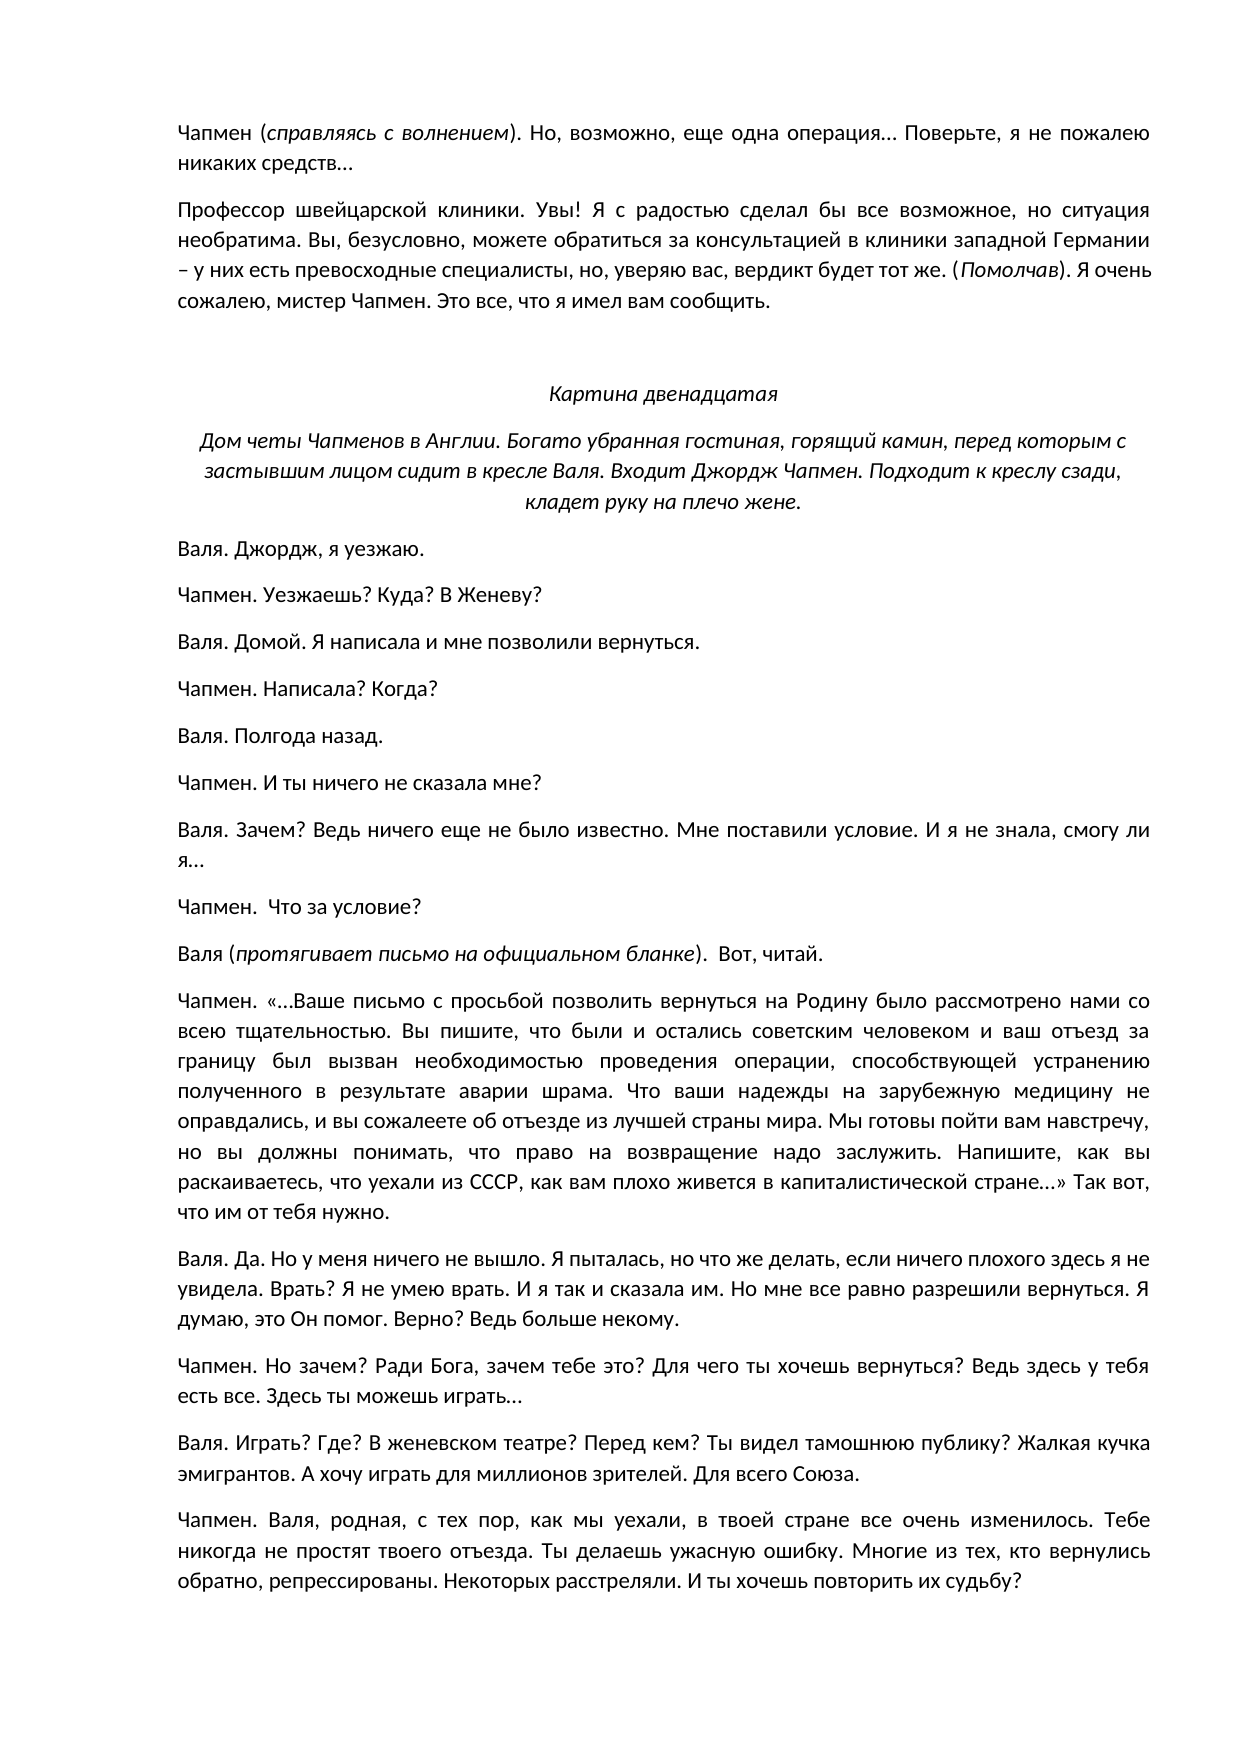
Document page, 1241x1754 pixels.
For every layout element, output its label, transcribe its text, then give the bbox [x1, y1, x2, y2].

text Валя. Зачем? Ведь ничего еще не было известно. Мне поставили условие. И я не знала, смогу ли я… [177, 815, 1152, 873]
text Чапмен. Валя, родная, с тех пор, как мы уехали, в твоей стране все очень изменилось. Тебе никогда не простят твоего отъезда. Ты делаешь ужасную ошибку. Многие из тех, кто вернулись обратно, репрессированы. Некоторых расстреляли. И ты хочешь повторить их судьбу? [177, 1506, 1152, 1594]
text Валя. Да. Но у меня ничего не вышло. Я пыталась, но что же делать, если ничего плохого здесь я не увидела. Врать? Я не умею врать. И я так и сказала им. Но мне все равно разрешили вернуться. Я думаю, это Он помог. Верно? Ведь больше некому. [177, 1244, 1152, 1333]
text Валя. Джордж, я уезжаю. [177, 534, 1152, 562]
text Чапмен (справляясь с волнением). Но, возможно, еще одна операция… Поверьте, я не пожалею никаких средств… [177, 118, 1152, 176]
text Валя. Домой. Я написала и мне позволили вернуться. [177, 627, 1152, 656]
text Валя. Играть? Где? В женевском театре? Перед кем? Ты видел тамошнюю публику? Жалкая кучка эмигрантов. А хочу играть для миллионов зрителей. Для всего Союза. [177, 1428, 1152, 1487]
text Валя. Полгода назад. [177, 721, 1152, 749]
text Валя (протягивает письмо на официальном бланке). Вот, читай. [177, 939, 1152, 967]
text Чапмен. И ты ничего не сказала мне? [177, 768, 1152, 796]
text Чапмен. «…Ваше письмо с просьбой позволить вернуться на Родину было рассмотрено нами со всею тщательностью. Вы пишите, что были и остались советским человеком и ваш отъезд за границу был вызван необходимостью проведения операции, способствующей устранению полученного в результате аварии шрама. Что ваши надежды на зарубежную медицину не оправдались, и вы сожалеете об отъезде из лучшей страны мира. Мы готовы пойти вам навстречу, но вы должны понимать, что право на возвращение надо заслужить. Напишите, как вы раскаиваетесь, что уехали из СССР, как вам плохо живется в капиталистической стране…» Так вот, что им от тебя нужно. [177, 986, 1152, 1225]
text Чапмен. Уезжаешь? Куда? В Женеву? [177, 581, 1152, 609]
text Чапмен. Но зачем? Ради Бога, зачем тебе это? Для чего ты хочешь вернуться? Ведь здесь у тебя есть все. Здесь ты можешь играть… [177, 1351, 1152, 1410]
text Чапмен. Написала? Когда? [177, 674, 1152, 702]
text Картина двенадцатая [177, 379, 1152, 408]
text Чапмен. Что за условие? [177, 892, 1152, 920]
text Профессор швейцарской клиники. Увы! Я с радостью сделал бы все возможное, но ситуация необратима. Вы, безусловно, можете обратиться за консультацией в клиники западной Германии – у них есть превосходные специалисты, но, уверяю вас, вердикт будет тот же. (Помолчав). Я очень сожалею, мистер Чапмен. Это все, что я имел вам сообщить. [177, 195, 1152, 314]
text Дом четы Чапменов в Англии. Богато убранная гостиная, горящий камин, перед которым с застывшим лицом сидит в кресле Валя. Входит Джордж Чапмен. Подходит к креслу сзади, кладет руку на плечо жене. [177, 426, 1152, 515]
